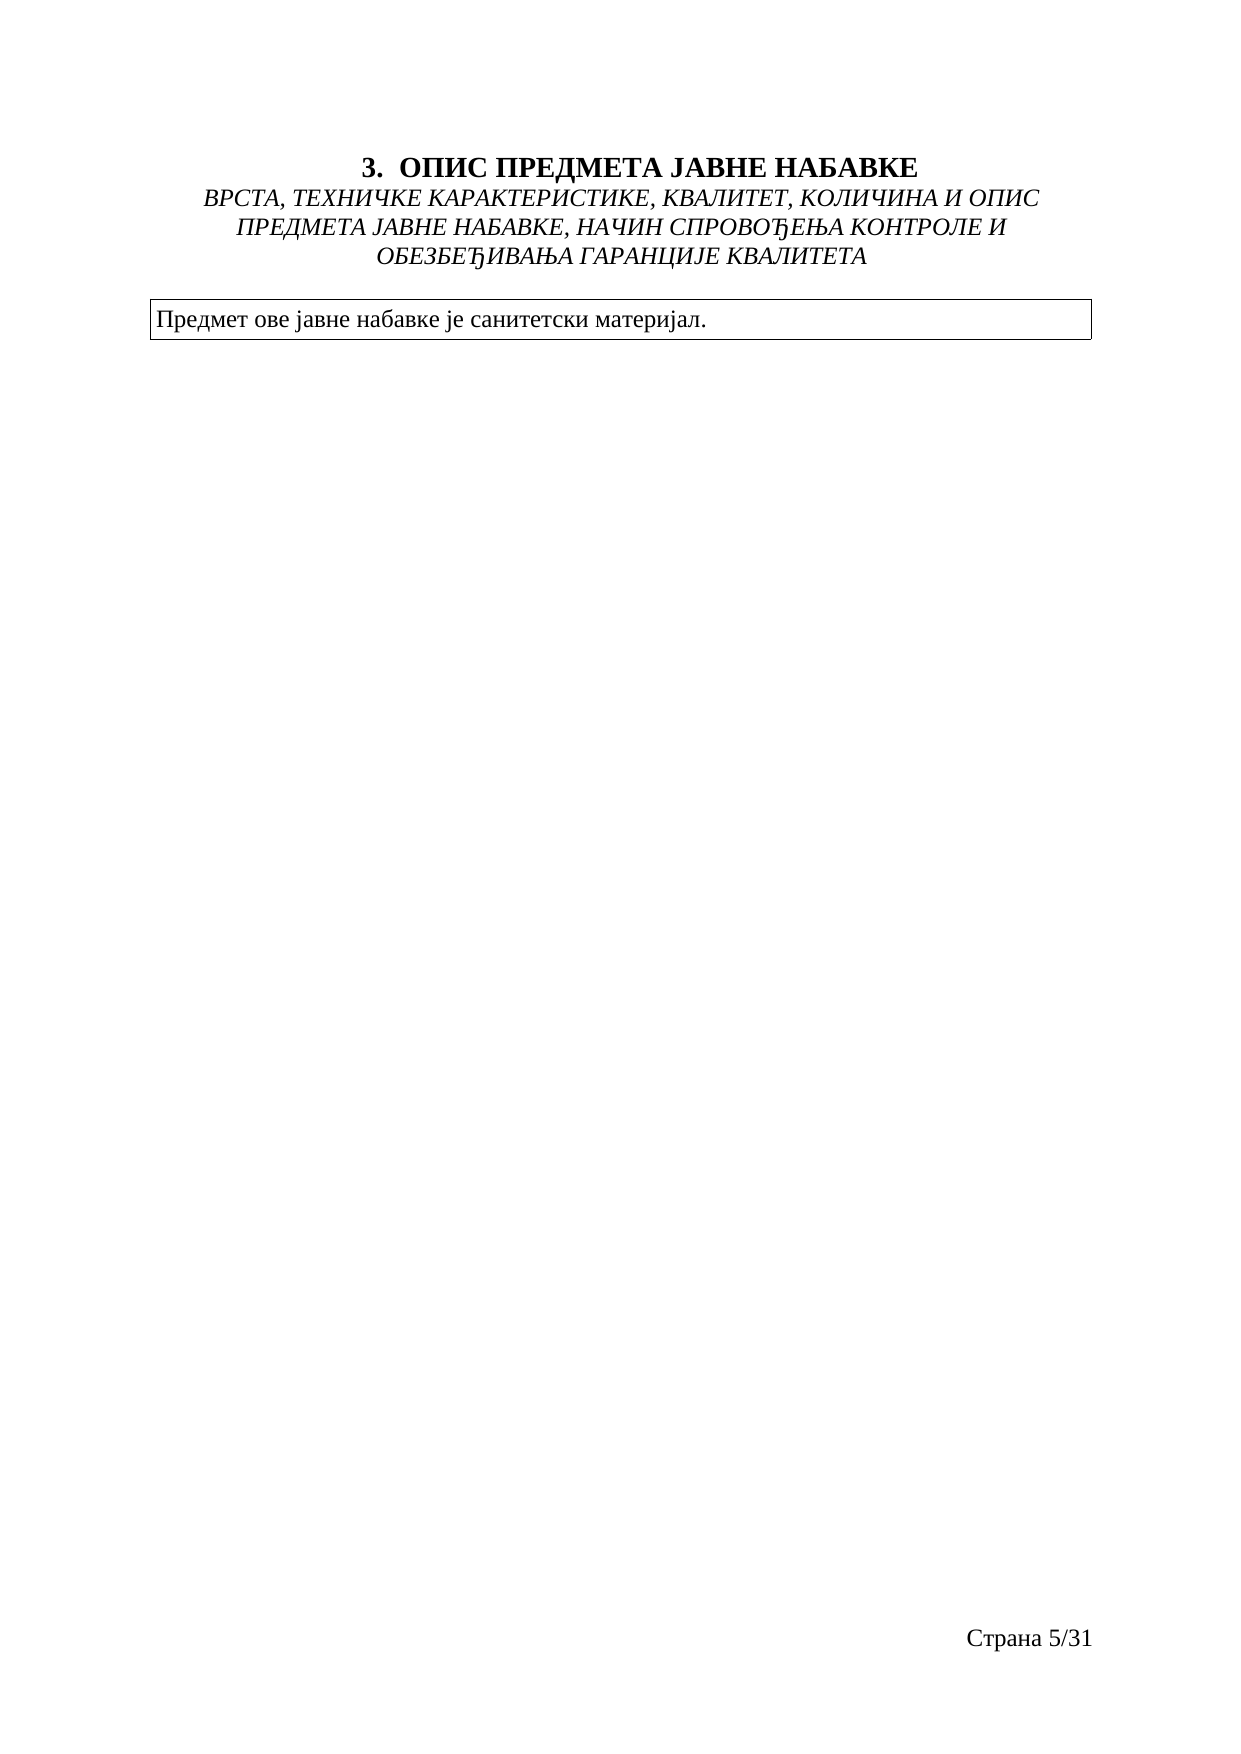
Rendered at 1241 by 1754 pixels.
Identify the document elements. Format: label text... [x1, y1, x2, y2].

table_header Предмет ове јавне набавке је санитетски материјал. [151, 300, 1091, 339]
subtitle ОПИС ПРЕДМЕТА ЈАВНЕ НАБАВКЕ [187, 150, 1093, 183]
text ВРСТА, ТЕХНИЧКЕ КАРАКТЕРИСТИКЕ, КВАЛИТЕТ, КОЛИЧИНА И ОПИС ПРЕДМЕТА ЈАВНЕ НАБАВКЕ, НАЧИН СПРОВОЂЕЊА КОНТРОЛЕ И ОБЕЗБЕЂИВАЊА ГАРАНЦИЈЕ КВАЛИТЕТА [150, 183, 1093, 270]
